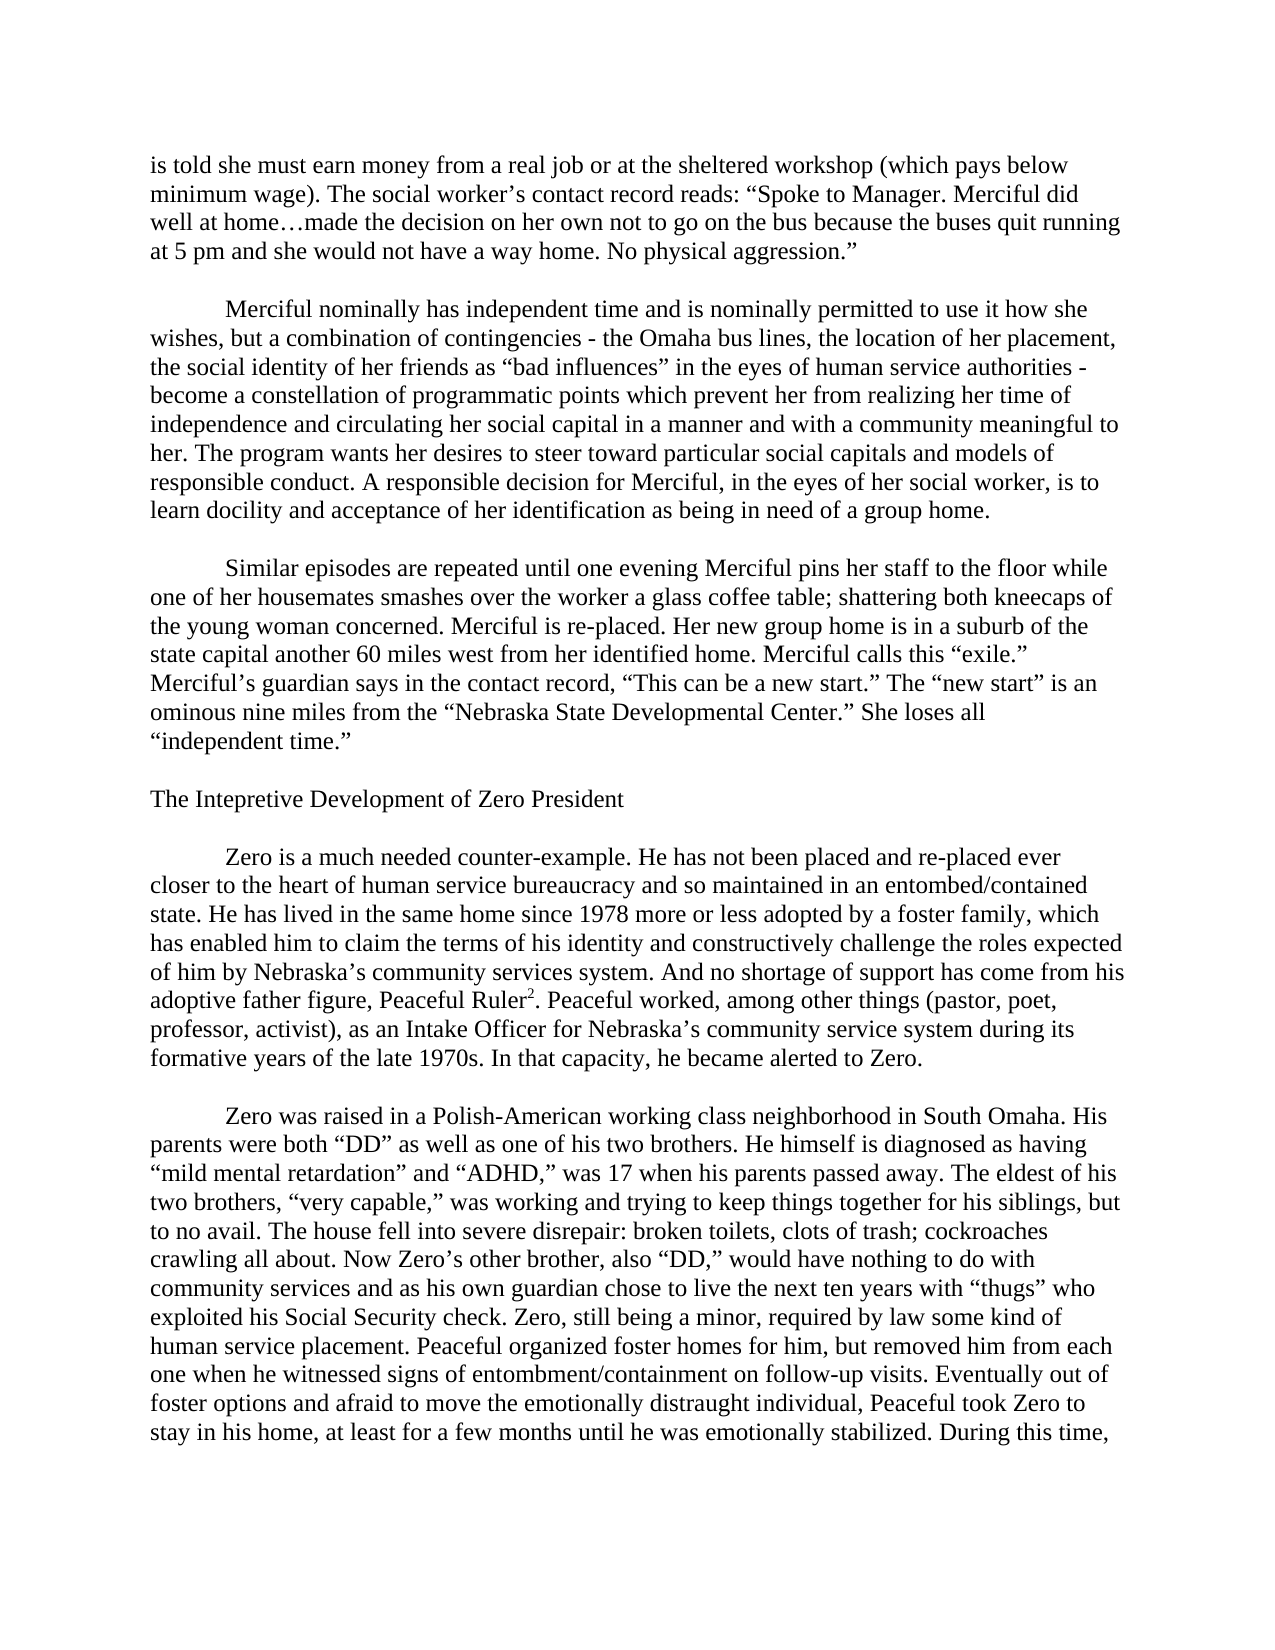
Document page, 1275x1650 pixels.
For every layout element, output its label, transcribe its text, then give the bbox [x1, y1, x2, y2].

text Zero is a much needed counter-example. He has not been placed and re-placed ever closer to the heart of human service bureaucracy and so maintained in an entombed/contained state. He has lived in the same home since 1978 more or less adopted by a foster family, which has enabled him to claim the terms of his identity and constructively challenge the roles expected of him by Nebraska’s community services system. And no shortage of support has come from his adoptive father figure, Peaceful Ruler2. Peaceful worked, among other things (pastor, poet, professor, activist), as an Intake Officer for Nebraska’s community service system during its formative years of the late 1970s. In that capacity, he became alerted to Zero. [150, 842, 1125, 1072]
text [150, 1101, 1125, 1446]
text Similar episodes are repeated until one evening Merciful pins her staff to the floor while one of her housemates smashes over the worker a glass coffee table; shattering both kneecaps of the young woman concerned. Merciful is re-placed. Her new group home is in a suburb of the state capital another 60 miles west from her identified home. Merciful calls this “exile.” Merciful’s guardian says in the contact record, “This can be a new start.” The “new start” is an ominous nine miles from the “Nebraska State Developmental Center.” She loses all “independent time.” [150, 553, 1125, 754]
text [150, 150, 1125, 265]
text The Intepretive Development of Zero President [150, 784, 1125, 812]
text Merciful nominally has independent time and is nominally permitted to use it how she wishes, but a combination of contingencies - the Omaha bus lines, the location of her placement, the social identity of her friends as “bad influences” in the eyes of human service authorities - become a constellation of programmatic points which prevent her from realizing her time of independence and circulating her social capital in a manner and with a community meaningful to her. The program wants her desires to steer toward particular social capitals and models of responsible conduct. A responsible decision for Merciful, in the eyes of her social worker, is to learn docility and acceptance of her identification as being in need of a group home. [150, 294, 1125, 524]
